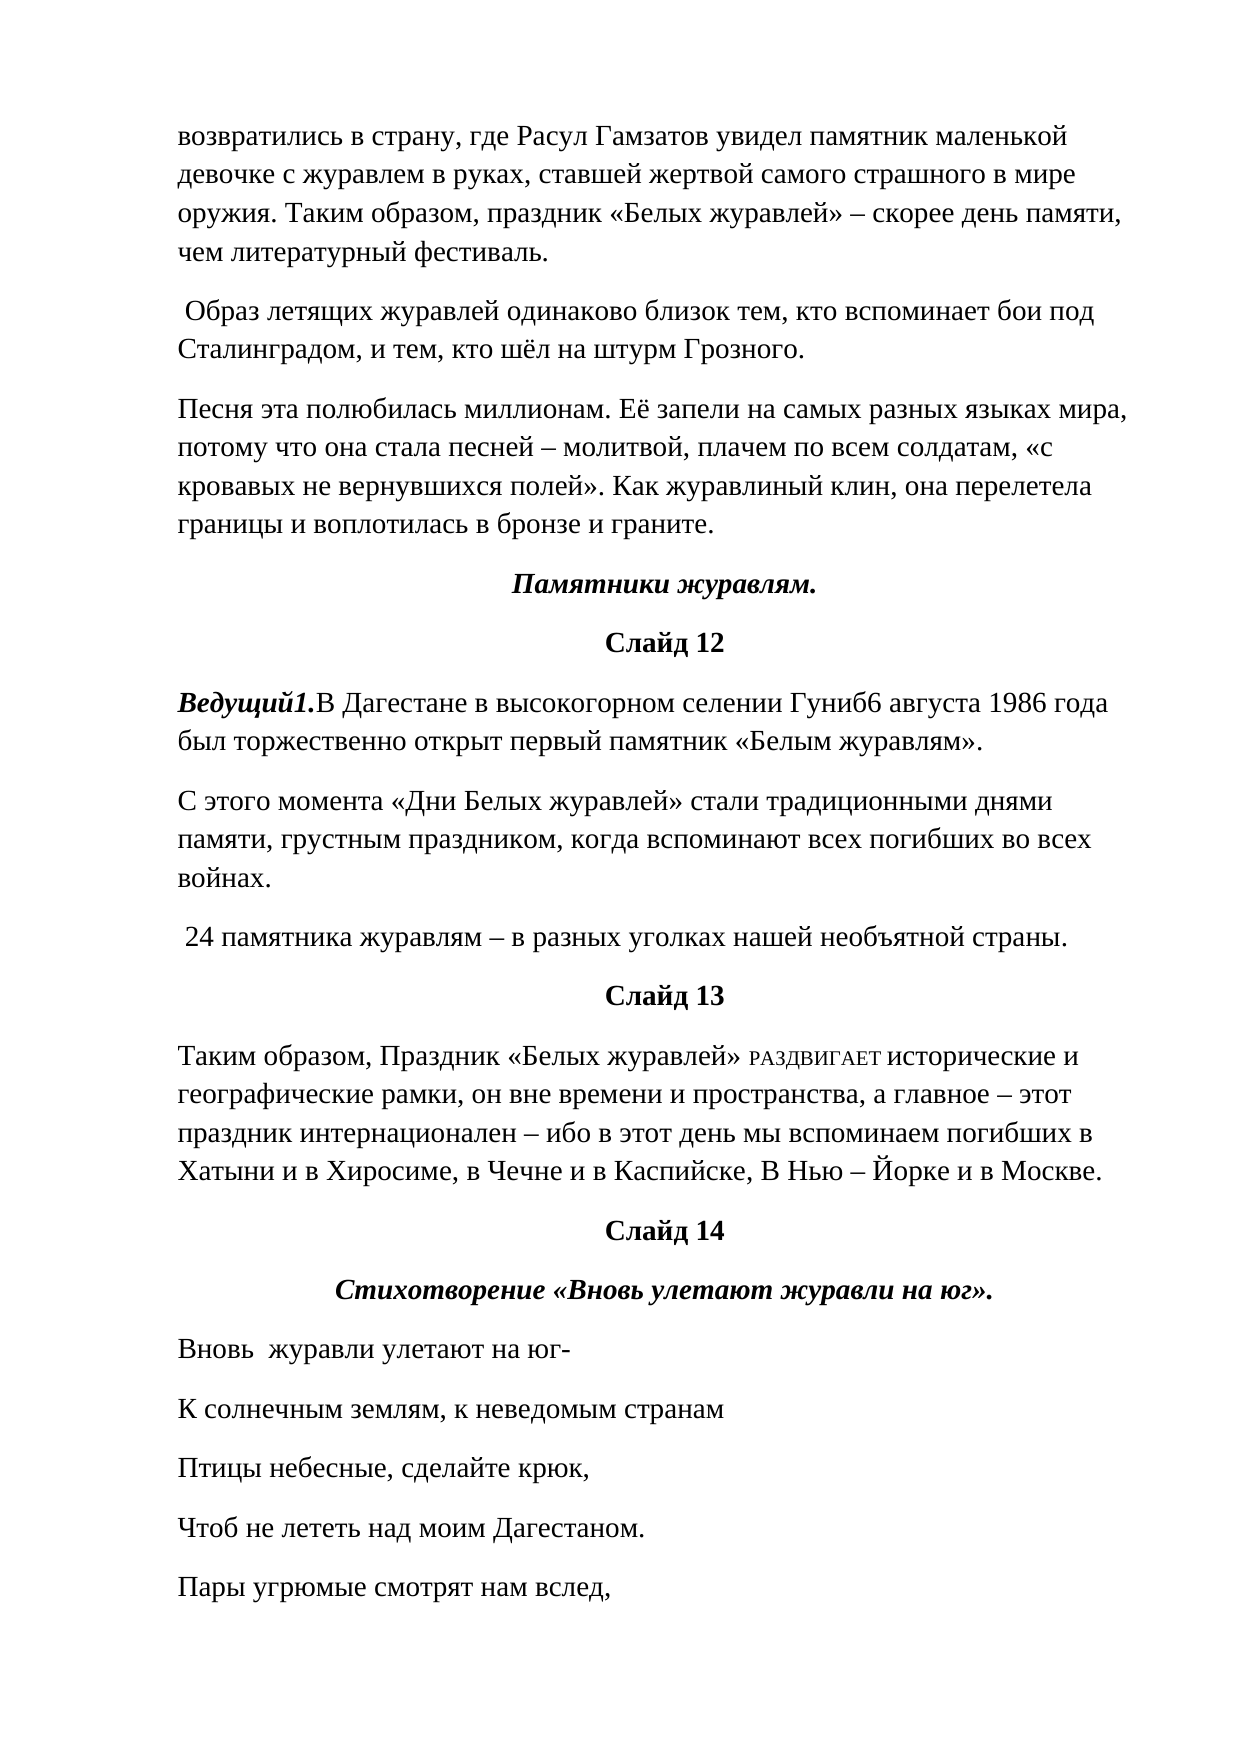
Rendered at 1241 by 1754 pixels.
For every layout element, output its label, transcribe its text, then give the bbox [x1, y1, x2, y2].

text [177, 118, 1152, 267]
text Вновь журавли улетают на юг- [177, 1332, 1152, 1365]
text Птицы небесные, сделайте крюк, [177, 1450, 1152, 1484]
text Таким образом, Праздник «Белых журавлей» РАЗДВИГАЕТ исторические и географические рамки, он вне времени и пространства, а главное – этот праздник интернационален – ибо в этот день мы вспоминаем погибших в Хатыни и в Хиросиме, в Чечне и в Каспийске, В Нью – Йорке и в Москве. [177, 1038, 1152, 1187]
text 24 памятника журавлям – в разных уголках нашей необъятной страны. [177, 919, 1152, 953]
text Песня эта полюбилась миллионам. Её запели на самых разных языках мира, потому что она стала песней – молитвой, плачем по всем солдатам, «с кровавых не вернувшихся полей». Как журавлиный клин, она перелетела границы и воплотилась в бронзе и граните. [177, 391, 1152, 540]
text Слайд 14 [177, 1213, 1152, 1246]
text Пары угрюмые смотрят нам вслед, [177, 1569, 1152, 1603]
text Слайд 12 [177, 625, 1152, 659]
text Ведущий1.В Дагестане в высокогорном селении Гуниб6 августа 1986 года был торжественно открыт первый памятник «Белым журавлям». [177, 685, 1152, 757]
text Образ летящих журавлей одинаково близок тем, кто вспоминает бои под Сталинградом, и тем, кто шёл на штурм Грозного. [177, 293, 1152, 365]
text К солнечным землям, к неведомым странам [177, 1391, 1152, 1424]
text С этого момента «Дни Белых журавлей» стали традиционными днями памяти, грустным праздником, когда вспоминают всех погибших во всех войнах. [177, 783, 1152, 893]
text Памятники журавлям. [177, 566, 1152, 599]
text Стихотворение «Вновь улетают журавли на юг». [177, 1272, 1152, 1306]
text Слайд 13 [177, 978, 1152, 1012]
text Чтоб не лететь над моим Дагестаном. [177, 1510, 1152, 1543]
